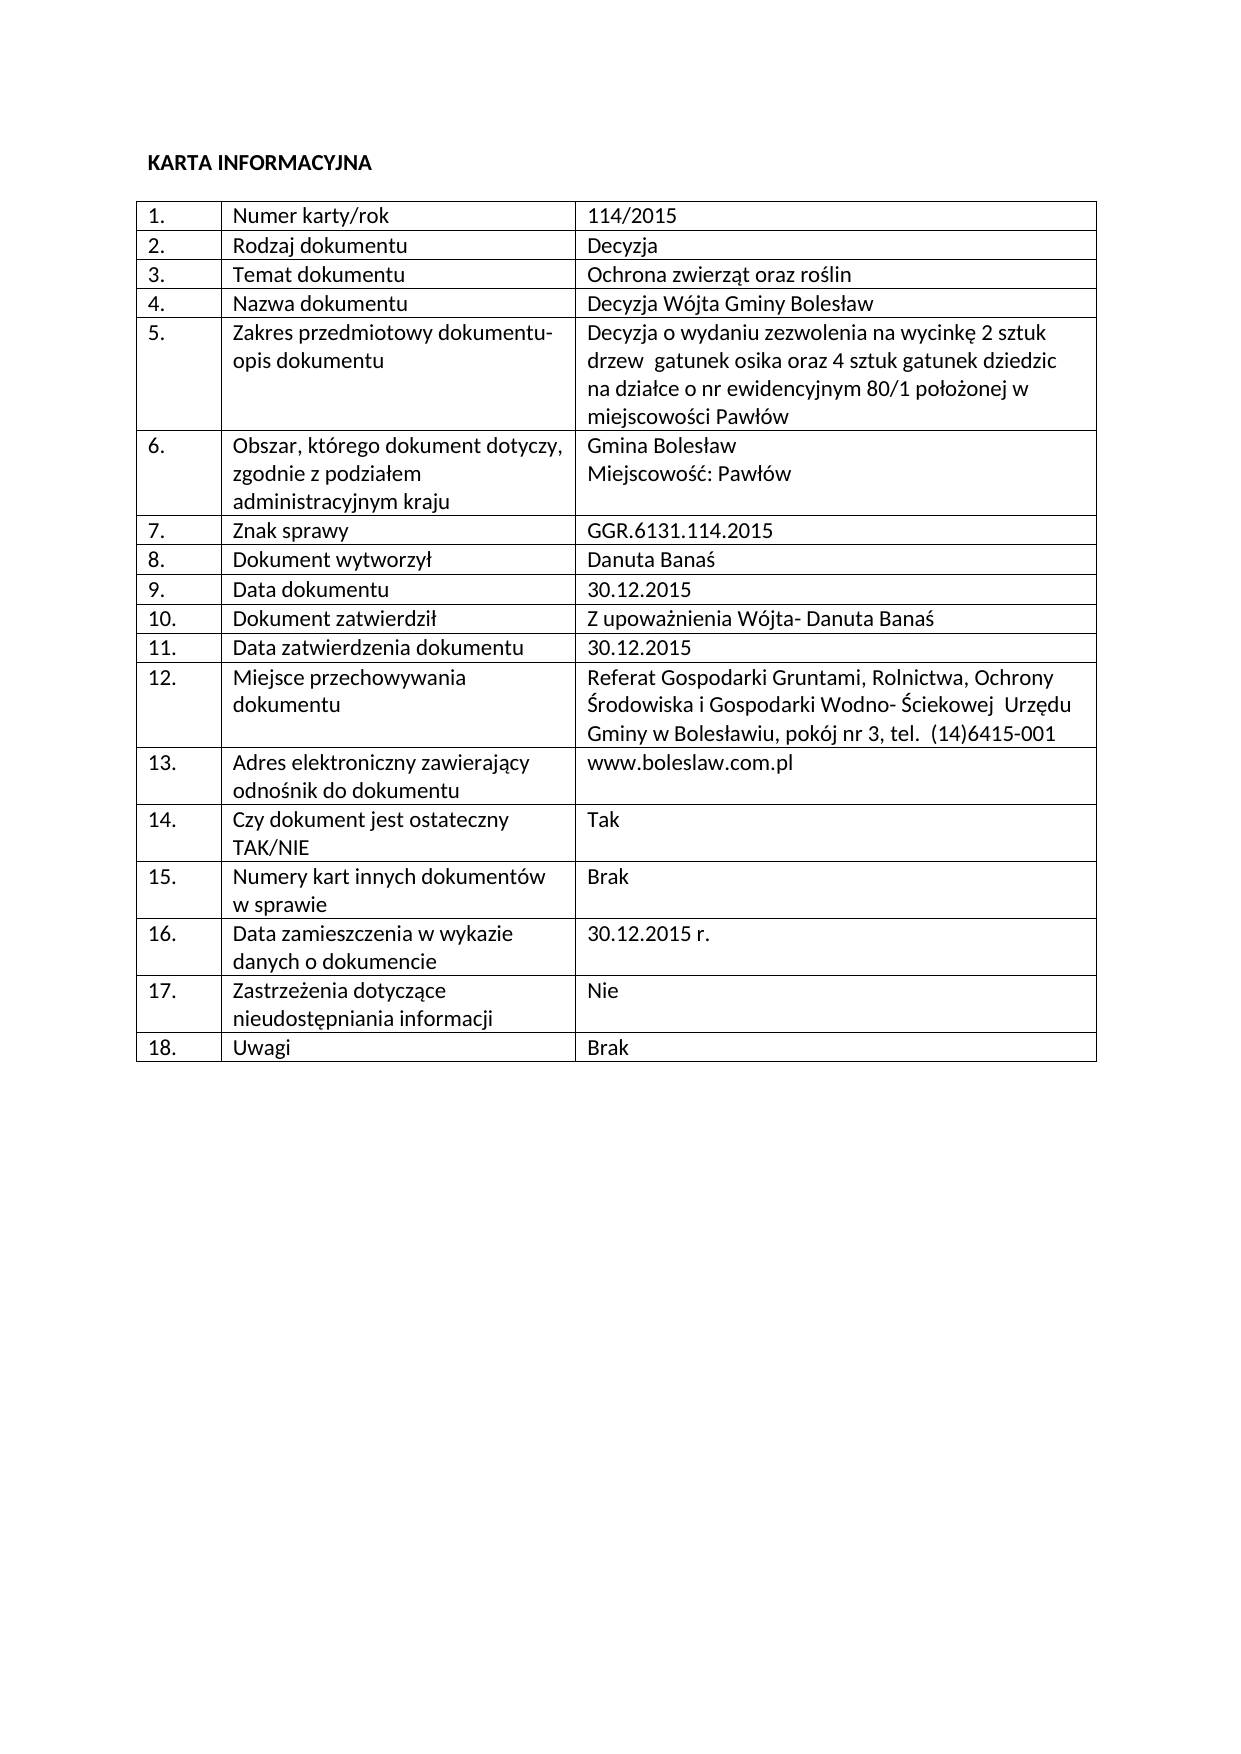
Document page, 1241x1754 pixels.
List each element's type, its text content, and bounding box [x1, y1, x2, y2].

table_cell 8. [137, 545, 221, 574]
table_cell Tak [576, 805, 1096, 861]
table_cell Data zatwierdzenia dokumentu [222, 634, 575, 662]
table_cell GGR.6131.114.2015 [576, 516, 1096, 544]
table_cell Data zamieszczenia w wykazie danych o dokumencie [222, 919, 575, 975]
table_cell 7. [137, 516, 221, 544]
table_cell Gmina Bolesław Miejscowość: Pawłów [576, 431, 1096, 515]
table_cell Dokument wytworzył [222, 545, 575, 574]
table_cell 15. [137, 862, 221, 918]
table_cell 11. [137, 634, 221, 662]
table_cell 18. [137, 1033, 221, 1061]
table_cell Data dokumentu [222, 575, 575, 603]
table_cell 13. [137, 748, 221, 804]
table_cell 12. [137, 663, 221, 747]
table_cell 30.12.2015 r. [576, 919, 1096, 975]
table_header 114/2015 [576, 202, 1096, 230]
table_cell 10. [137, 605, 221, 632]
table_cell 30.12.2015 [576, 634, 1096, 662]
table_cell Dokument zatwierdził [222, 605, 575, 632]
table_cell Zastrzeżenia dotyczące nieudostępniania informacji [222, 976, 575, 1032]
table_cell Decyzja Wójta Gminy Bolesław [576, 289, 1096, 317]
table_cell Zakres przedmiotowy dokumentu- opis dokumentu [222, 318, 575, 430]
table_cell Znak sprawy [222, 516, 575, 544]
table_cell www.boleslaw.com.pl [576, 748, 1096, 804]
table_cell Brak [576, 862, 1096, 918]
table_cell Brak [576, 1033, 1096, 1061]
table_cell Uwagi [222, 1033, 575, 1061]
table_cell Decyzja [576, 231, 1096, 259]
table_cell 30.12.2015 [576, 575, 1096, 603]
table_cell Temat dokumentu [222, 260, 575, 288]
table_cell Z upoważnienia Wójta- Danuta Banaś [576, 605, 1096, 632]
table_cell 5. [137, 318, 221, 430]
table_cell Nazwa dokumentu [222, 289, 575, 317]
table_cell Numery kart innych dokumentów w sprawie [222, 862, 575, 918]
text KARTA INFORMACYJNA [148, 148, 1093, 176]
table_cell Decyzja o wydaniu zezwolenia na wycinkę 2 sztuk drzew gatunek osika oraz 4 sztuk gatunek dziedzic na działce o nr ewidencyjnym 80/1 położonej w miejscowości Pawłów [576, 318, 1096, 430]
table_cell 16. [137, 919, 221, 975]
table_header Numer karty/rok [222, 202, 575, 230]
table_cell 9. [137, 575, 221, 603]
table_cell Danuta Banaś [576, 545, 1096, 574]
table_cell Rodzaj dokumentu [222, 231, 575, 259]
table_cell Czy dokument jest ostateczny TAK/NIE [222, 805, 575, 861]
table_cell 14. [137, 805, 221, 861]
table_cell 2. [137, 231, 221, 259]
table_cell 3. [137, 260, 221, 288]
table_header 1. [137, 202, 221, 230]
table_cell Ochrona zwierząt oraz roślin [576, 260, 1096, 288]
table_cell 17. [137, 976, 221, 1032]
table_cell Adres elektroniczny zawierający odnośnik do dokumentu [222, 748, 575, 804]
table_cell Referat Gospodarki Gruntami, Rolnictwa, Ochrony Środowiska i Gospodarki Wodno- Ściekowej Urzędu Gminy w Bolesławiu, pokój nr 3, tel. (14)6415-001 [576, 663, 1096, 747]
table_cell Nie [576, 976, 1096, 1032]
table_cell 6. [137, 431, 221, 515]
table_cell Obszar, którego dokument dotyczy, zgodnie z podziałem administracyjnym kraju [222, 431, 575, 515]
table_cell Miejsce przechowywania dokumentu [222, 663, 575, 747]
table_cell 4. [137, 289, 221, 317]
